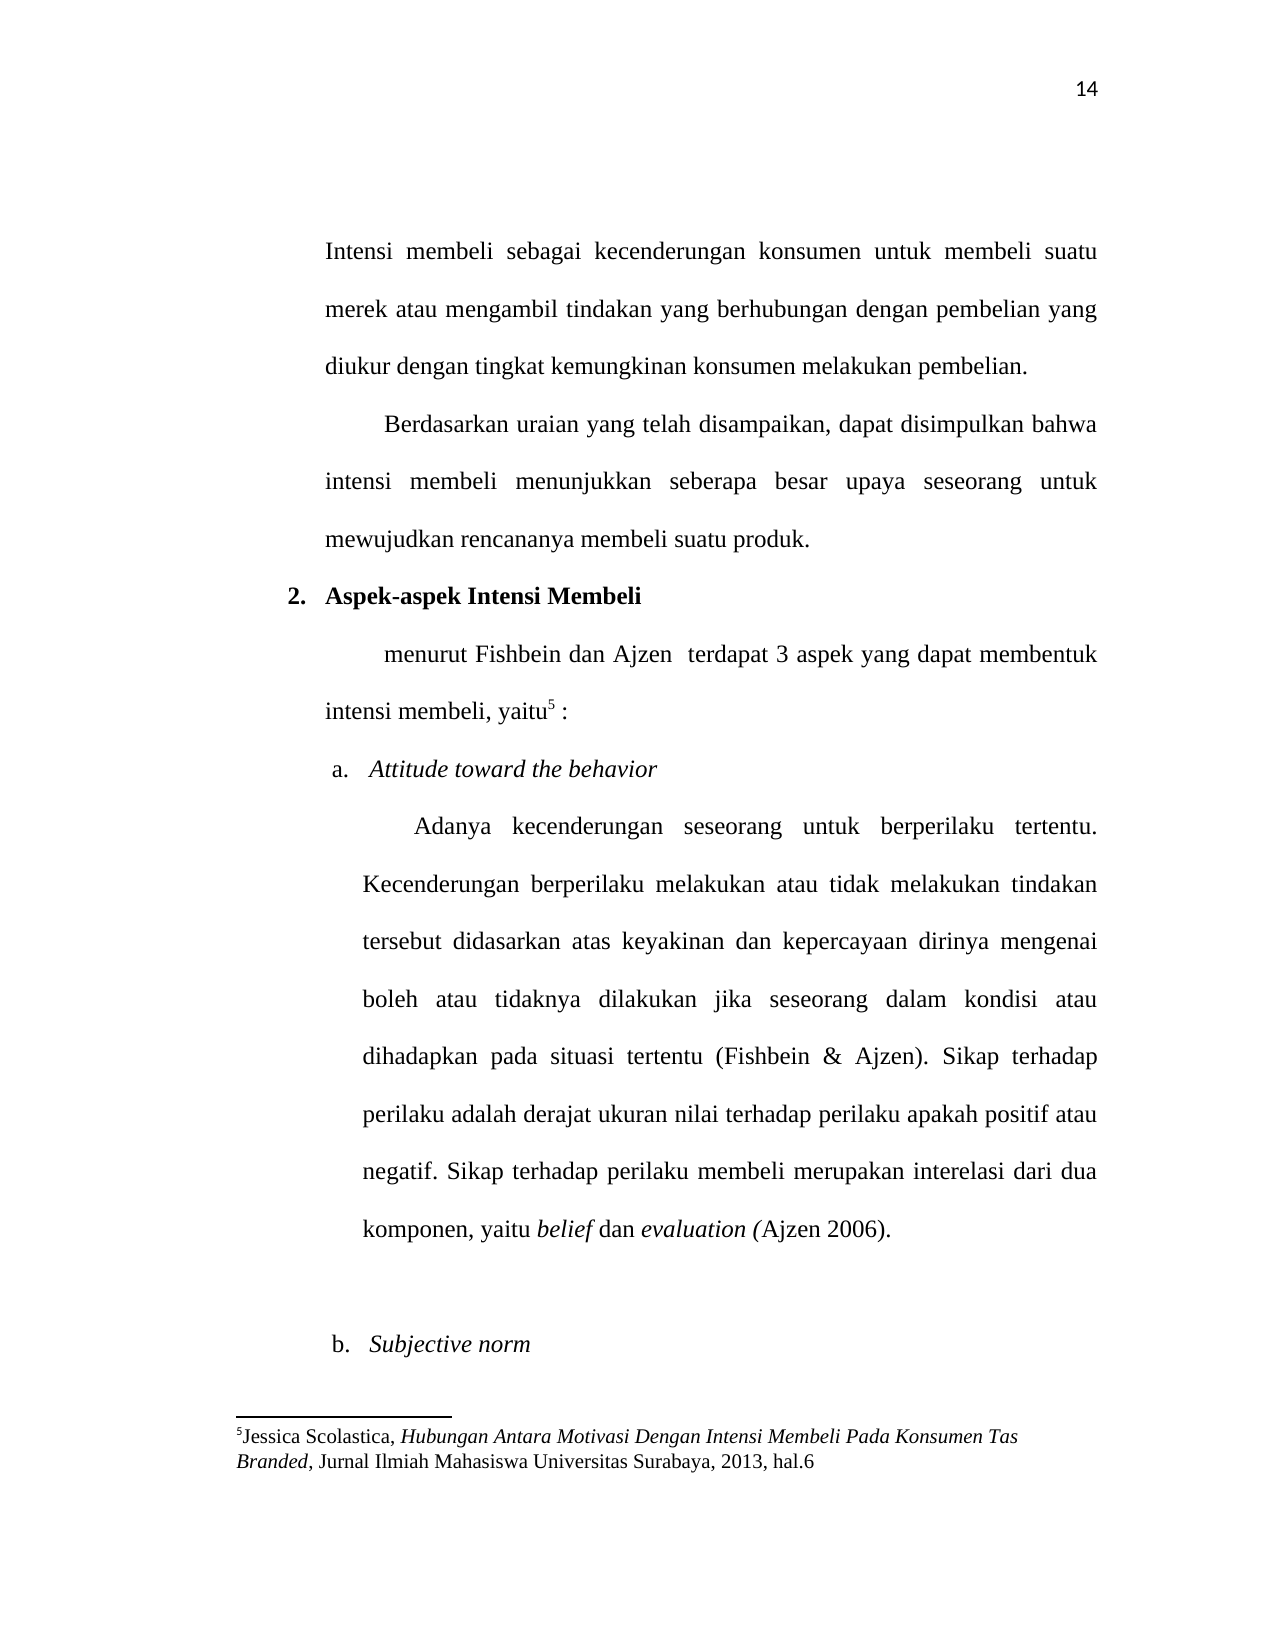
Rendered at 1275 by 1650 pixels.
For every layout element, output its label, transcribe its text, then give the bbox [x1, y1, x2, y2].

list Adanya kecenderungan seseorang untuk berperilaku tertentu. Kecenderungan berperilaku melakukan atau tidak melakukan tindakan tersebut didasarkan atas keyakinan dan kepercayaan dirinya mengenai boleh atau tidaknya dilakukan jika seseorang dalam kondisi atau dihadapkan pada situasi tertentu (Fishbein & Ajzen). Sikap terhadap perilaku adalah derajat ukuran nilai terhadap perilaku apakah positif atau negatif. Sikap terhadap perilaku membeli merupakan interelasi dari dua komponen, yaitu belief dan evaluation (Ajzen 2006). [362, 811, 1098, 1242]
list Subjective norm [332, 1329, 1098, 1357]
list Aspek-aspek Intensi Membeli [287, 581, 1098, 610]
list Attitude toward the behavior [332, 754, 1098, 782]
list Berdasarkan uraian yang telah disampaikan, dapat disimpulkan bahwa intensi membeli menunjukkan seberapa besar upaya seseorang untuk mewujudkan rencananya membeli suatu produk. [325, 409, 1098, 552]
list Intensi membeli sebagai kecenderungan konsumen untuk membeli suatu merek atau mengambil tindakan yang berhubungan dengan pembelian yang diukur dengan tingkat kemungkinan konsumen melakukan pembelian. [325, 236, 1098, 380]
list menurut Fishbein dan Ajzen terdapat 3 aspek yang dapat membentuk intensi membeli, yaitu : [325, 639, 1098, 725]
